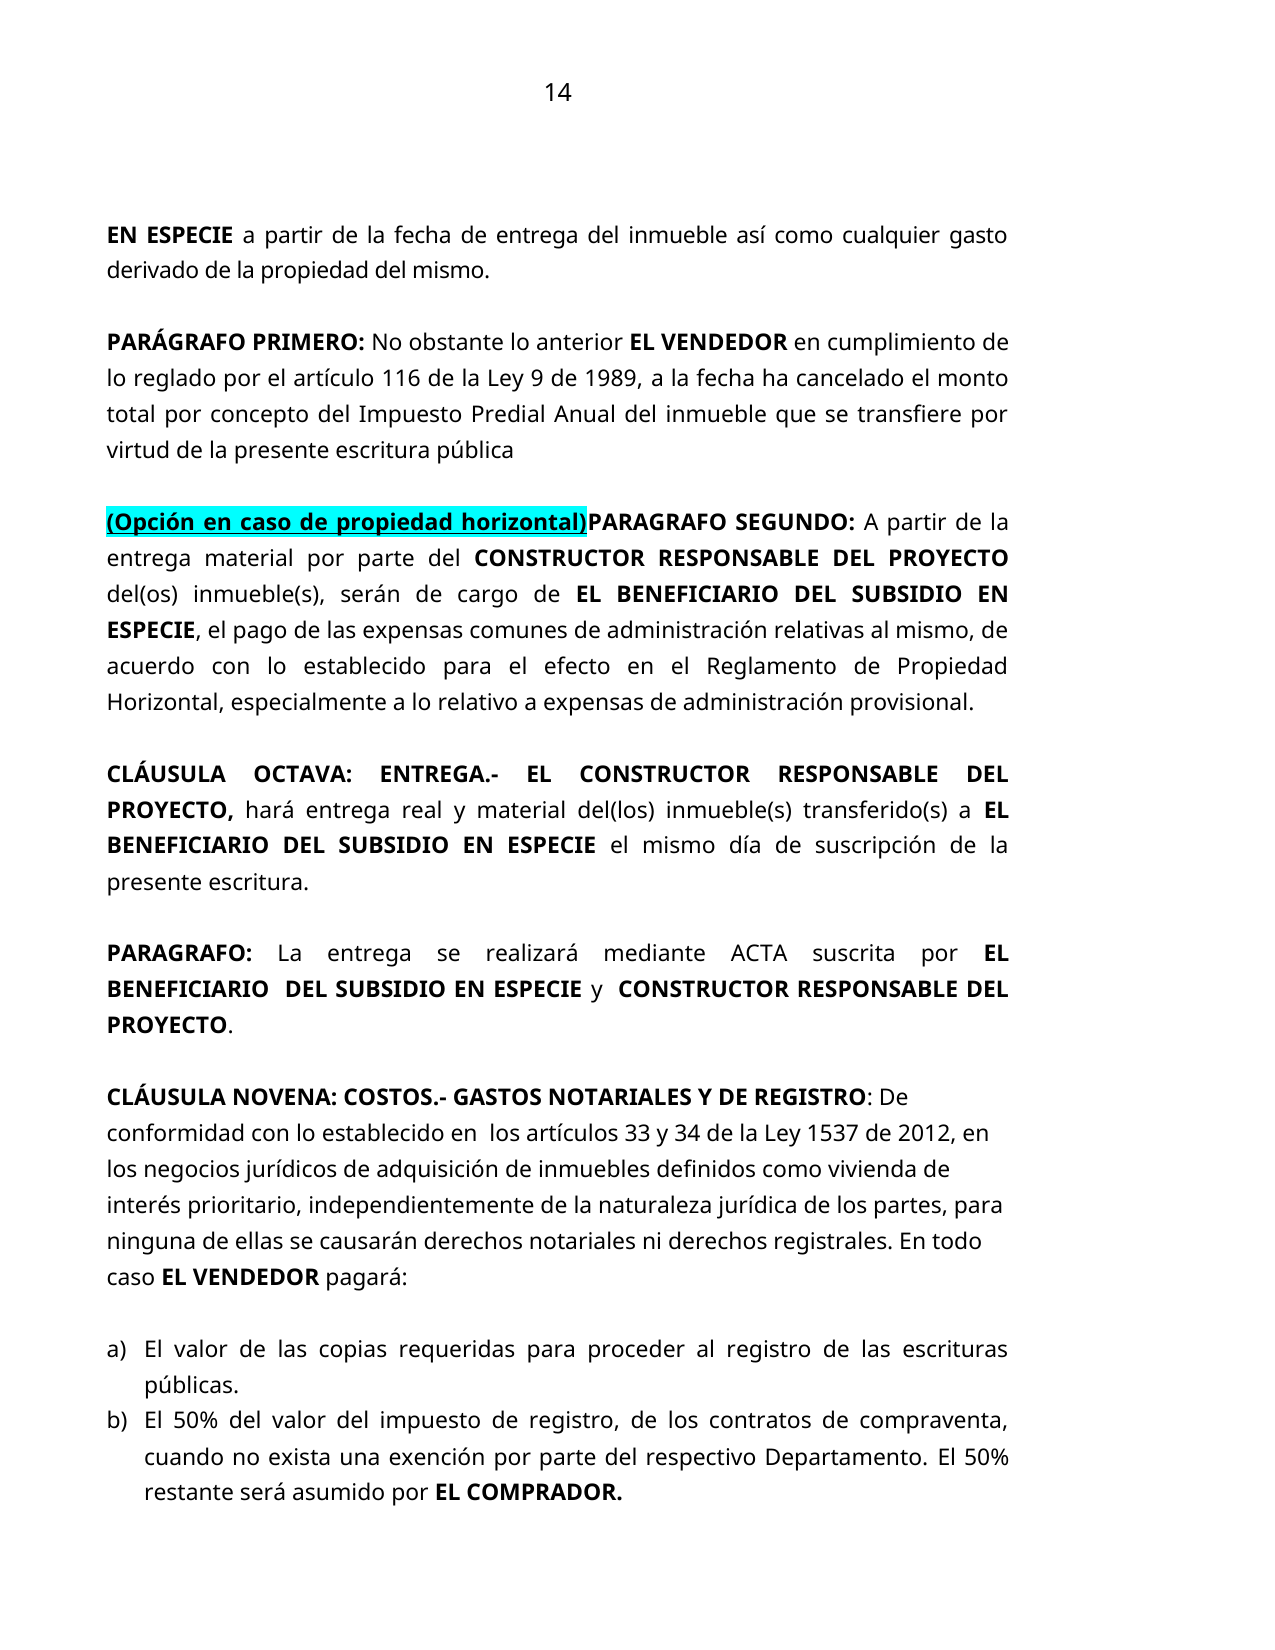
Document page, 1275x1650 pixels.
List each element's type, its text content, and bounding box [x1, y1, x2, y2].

text PARAGRAFO: La entrega se realizará mediante ACTA suscrita por EL BENEFICIARIO DEL SUBSIDIO EN ESPECIE y CONSTRUCTOR RESPONSABLE DEL PROYECTO. [106, 937, 1009, 1040]
list El valor de las copias requeridas para proceder al registro de las escrituras públicas. [106, 1333, 1009, 1400]
text CLÁUSULA NOVENA: COSTOS.- GASTOS NOTARIALES Y DE REGISTRO: De conformidad con lo establecido en los artículos 33 y 34 de la Ley 1537 de 2012, en los negocios jurídicos de adquisición de inmuebles definidos como vivienda de interés prioritario, independientemente de la naturaleza jurídica de los partes, para ninguna de ellas se causarán derechos notariales ni derechos registrales. En todo caso EL VENDEDOR pagará: [106, 1081, 1009, 1292]
text (Opción en caso de propiedad horizontal)PARAGRAFO SEGUNDO: A partir de la entrega material por parte del CONSTRUCTOR RESPONSABLE DEL PROYECTO del(os) inmueble(s), serán de cargo de EL BENEFICIARIO DEL SUBSIDIO EN ESPECIE, el pago de las expensas comunes de administración relativas al mismo, de acuerdo con lo establecido para el efecto en el Reglamento de Propiedad Horizontal, especialmente a lo relativo a expensas de administración provisional. [106, 506, 1009, 717]
list El 50% del valor del impuesto de registro, de los contratos de compraventa, cuando no exista una exención por parte del respectivo Departamento. El 50% restante será asumido por EL COMPRADOR. [106, 1404, 1009, 1508]
text PARÁGRAFO PRIMERO: No obstante lo anterior EL VENDEDOR en cumplimiento de lo reglado por el artículo 116 de la Ley 9 de la fecha ha cancelado el monto total por concepto del Impuesto Predial Anual del inmueble que se transfiere por virtud de la presente escritura pública [106, 326, 1009, 465]
text CLÁUSULA OCTAVA: ENTREGA.- EL CONSTRUCTOR RESPONSABLE DEL PROYECTO, hará entrega real y material del(los) inmueble(s) transferido(s) a EL BENEFICIARIO DEL SUBSIDIO EN ESPECIE el mismo día de suscripción de la presente escritura. [106, 758, 1009, 897]
